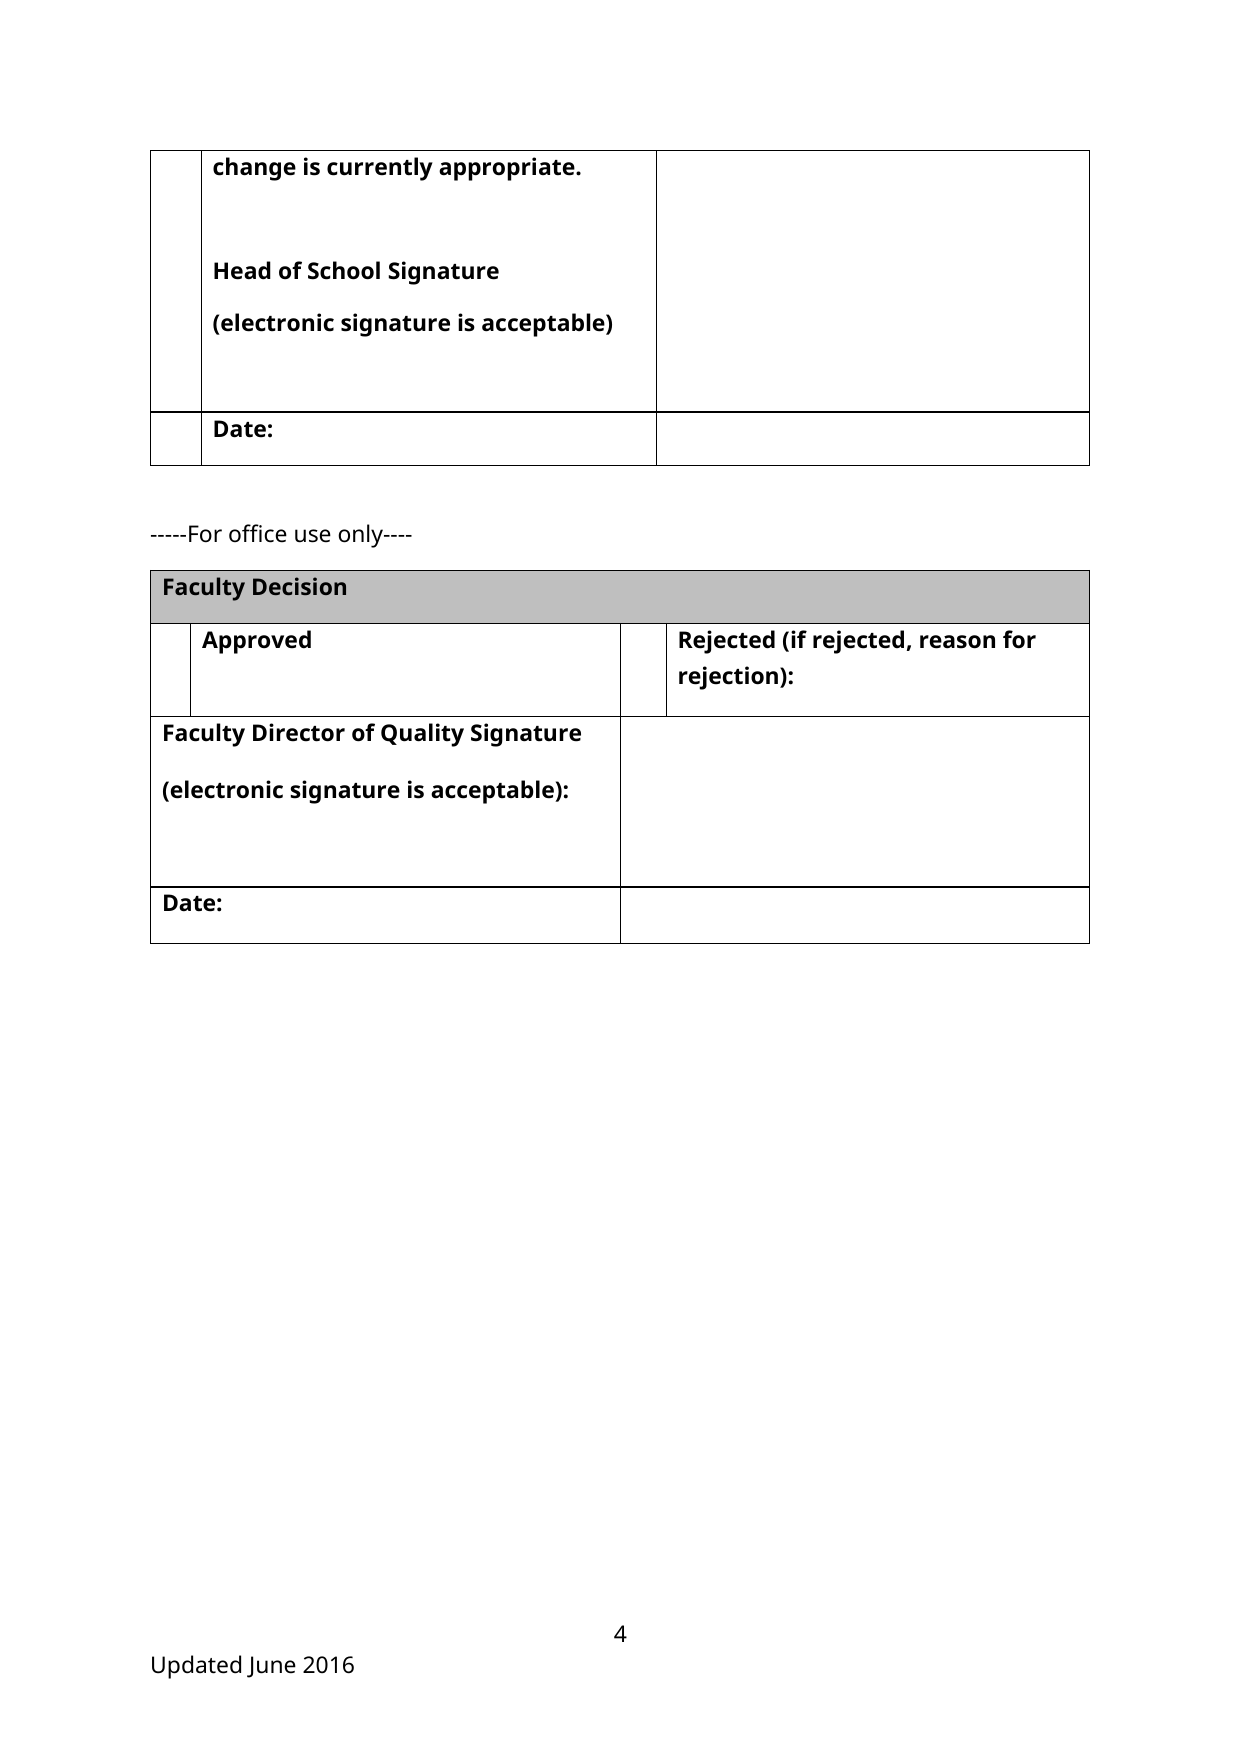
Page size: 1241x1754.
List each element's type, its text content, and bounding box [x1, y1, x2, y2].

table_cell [202, 151, 656, 411]
table_cell Faculty Director of Quality Signature (electronic signature is acceptable): [151, 717, 620, 886]
table_cell [657, 151, 1089, 411]
table_cell Approved [191, 624, 620, 716]
table_cell Date: [151, 888, 620, 943]
table_cell [151, 624, 190, 716]
table_cell Rejected (if rejected, reason for rejection): [667, 624, 1089, 716]
table_header Faculty Decision [151, 571, 1089, 623]
table_cell [657, 413, 1089, 464]
text -----For office use only---- [150, 518, 1090, 549]
table_cell [621, 888, 1089, 943]
table_cell [151, 151, 201, 411]
table_cell [151, 413, 201, 464]
table_cell [621, 624, 666, 716]
table_cell [621, 717, 1089, 886]
table_cell Date: [202, 413, 656, 464]
